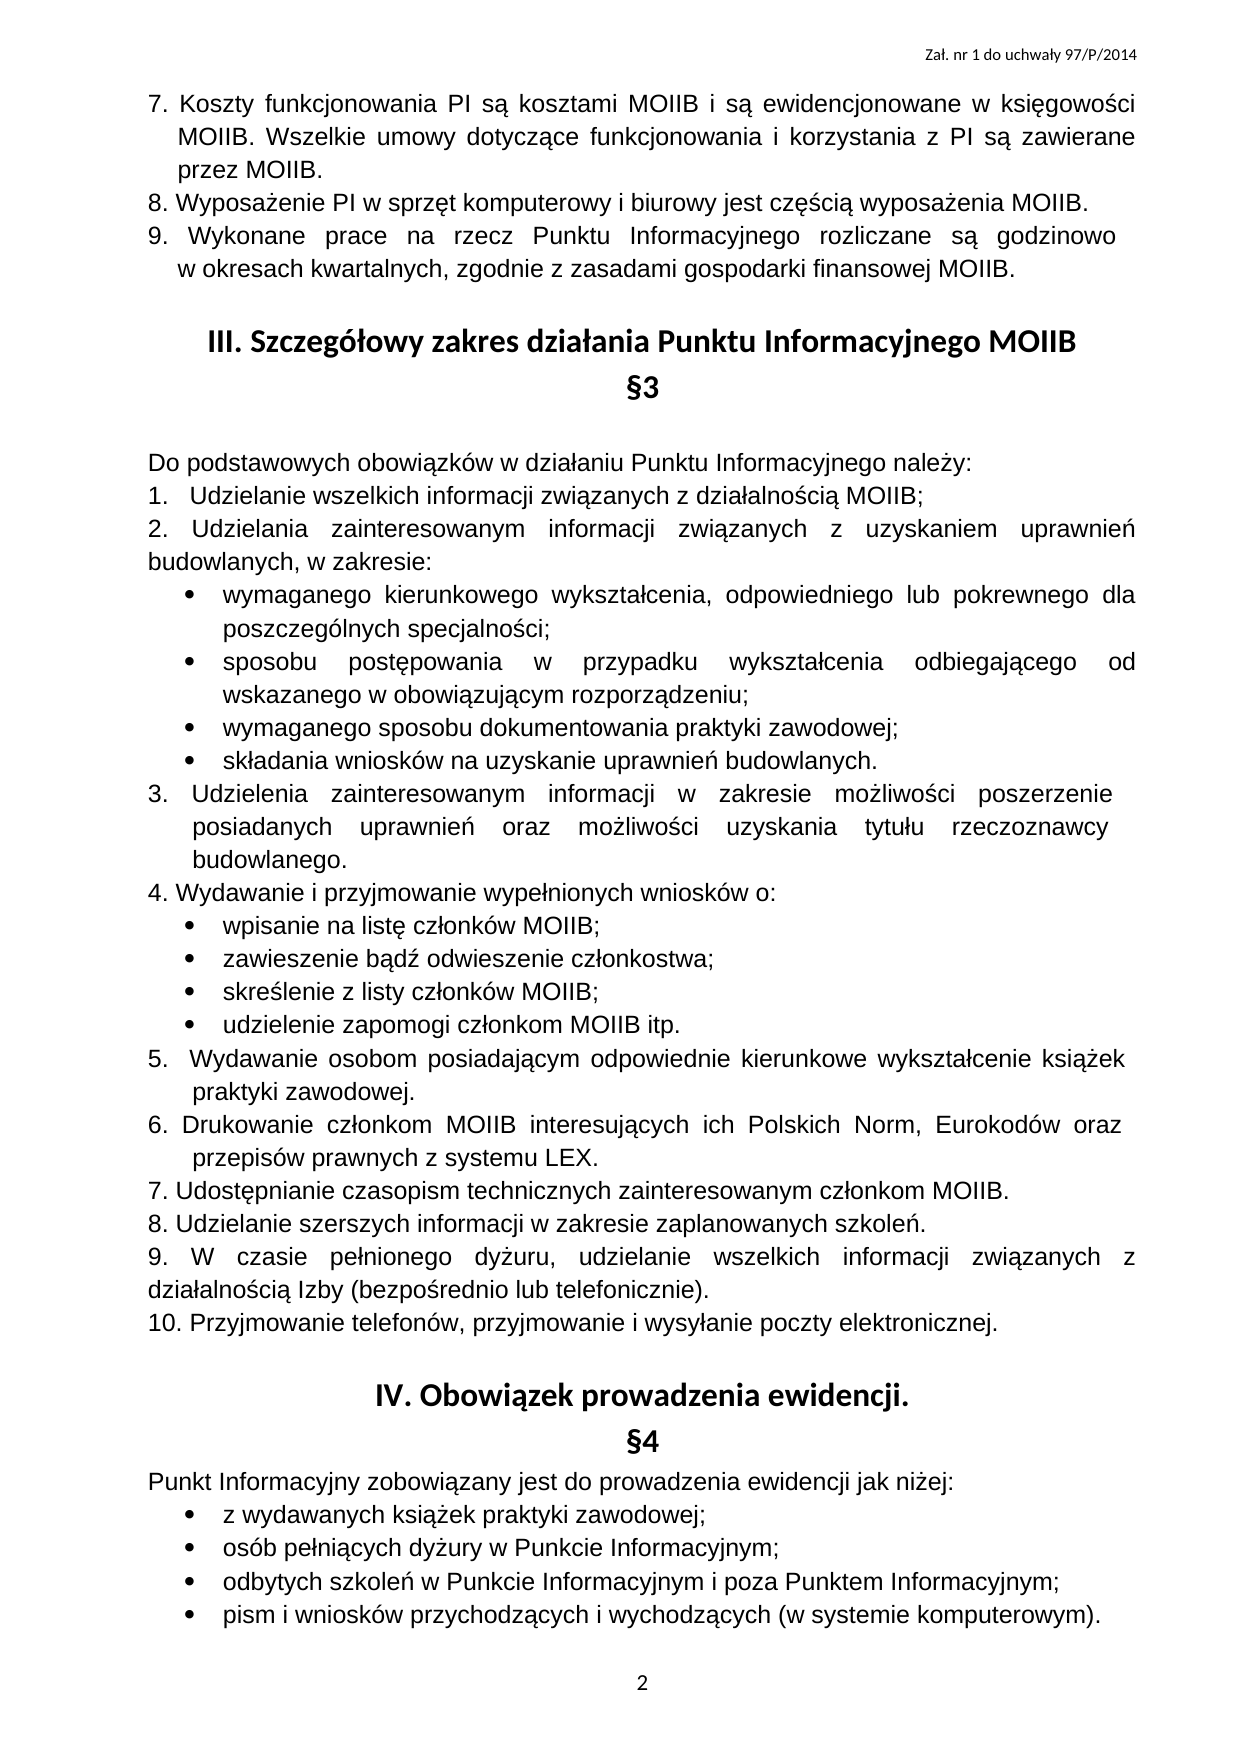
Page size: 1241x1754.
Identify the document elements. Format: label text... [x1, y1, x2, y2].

list 5. Wydawanie osobom posiadającym odpowiednie kierunkowe wykształcenie książek praktyki zawodowej. [148, 1043, 1137, 1105]
list 9. W czasie pełnionego dyżuru, udzielanie wszelkich informacji związanych z działalnością Izby (bezpośrednio lub telefonicznie). [148, 1242, 1137, 1303]
list 9. Wykonane prace na rzecz Punktu Informacyjnego rozliczane są godzinowo w okresach kwartalnych, zgodnie z zasadami gospodarki finansowej MOIIB. [148, 221, 1137, 282]
list udzielenie zapomogi członkom MOIIB itp. [185, 1010, 1137, 1039]
list skreślenie z listy członków MOIIB; [185, 977, 1137, 1006]
list odbytych szkoleń w Punkcie Informacyjnym i poza Punktem Informacyjnym; [185, 1567, 1137, 1595]
list §3 [148, 367, 1137, 407]
list zawieszenie bądź odwieszenie członkostwa; [185, 944, 1137, 973]
list 8. Wyposażenie PI w sprzęt komputerowy i biurowy jest częścią wyposażenia MOIIB. [148, 188, 1137, 216]
list składania wniosków na uzyskanie uprawnień budowlanych. [185, 746, 1137, 775]
list wymaganego sposobu dokumentowania praktyki zawodowej; [185, 713, 1137, 742]
list §4 [148, 1421, 1137, 1461]
list IV. Obowiązek prowadzenia ewidencji. [148, 1374, 1137, 1414]
list 7. Udostępnianie czasopism technicznych zainteresowanym członkom MOIIB. [148, 1176, 1137, 1204]
list 7. Koszty funkcjonowania PI są kosztami MOIIB i są ewidencjonowane w księgowości MOIIB. Wszelkie umowy dotyczące funkcjonowania i korzystania z PI są zawierane przez MOIIB. [148, 89, 1137, 183]
list Punkt Informacyjny zobowiązany jest do prowadzenia ewidencji jak niżej: [148, 1467, 1137, 1496]
list 3. Udzielenia zainteresowanym informacji w zakresie możliwości poszerzenie posiadanych uprawnień oraz możliwości uzyskania tytułu rzeczoznawcy budowlanego. [148, 779, 1137, 874]
list osób pełniących dyżury w Punkcie Informacyjnym; [185, 1533, 1137, 1562]
list III. Szczegółowy zakres działania Punktu Informacyjnego MOIIB [148, 320, 1137, 361]
list 1. Udzielanie wszelkich informacji związanych z działalnością MOIIB; [148, 481, 1137, 510]
list 6. Drukowanie członkom MOIIB interesujących ich Polskich Norm, Eurokodów oraz przepisów prawnych z systemu LEX. [148, 1109, 1137, 1171]
list Do podstawowych obowiązków w działaniu Punktu Informacyjnego należy: [148, 448, 1137, 477]
list 4. Wydawanie i przyjmowanie wypełnionych wniosków o: [148, 878, 1137, 907]
list wymaganego kierunkowego wykształcenia, odpowiedniego lub pokrewnego dla poszczególnych specjalności; [185, 580, 1137, 642]
list 10. Przyjmowanie telefonów, przyjmowanie i wysyłanie poczty elektronicznej. [148, 1308, 1137, 1336]
list z wydawanych książek praktyki zawodowej; [185, 1500, 1137, 1529]
list 2. Udzielania zainteresowanym informacji związanych z uzyskaniem uprawnień budowlanych, w zakresie: [148, 514, 1137, 576]
list 8. Udzielanie szerszych informacji w zakresie zaplanowanych szkoleń. [148, 1209, 1137, 1237]
list sposobu postępowania w przypadku wykształcenia odbiegającego od wskazanego w obowiązującym rozporządzeniu; [185, 647, 1137, 708]
list pism i wniosków przychodzących i wychodzących (w systemie komputerowym). [185, 1600, 1137, 1628]
list wpisanie na listę członków MOIIB; [185, 911, 1137, 940]
